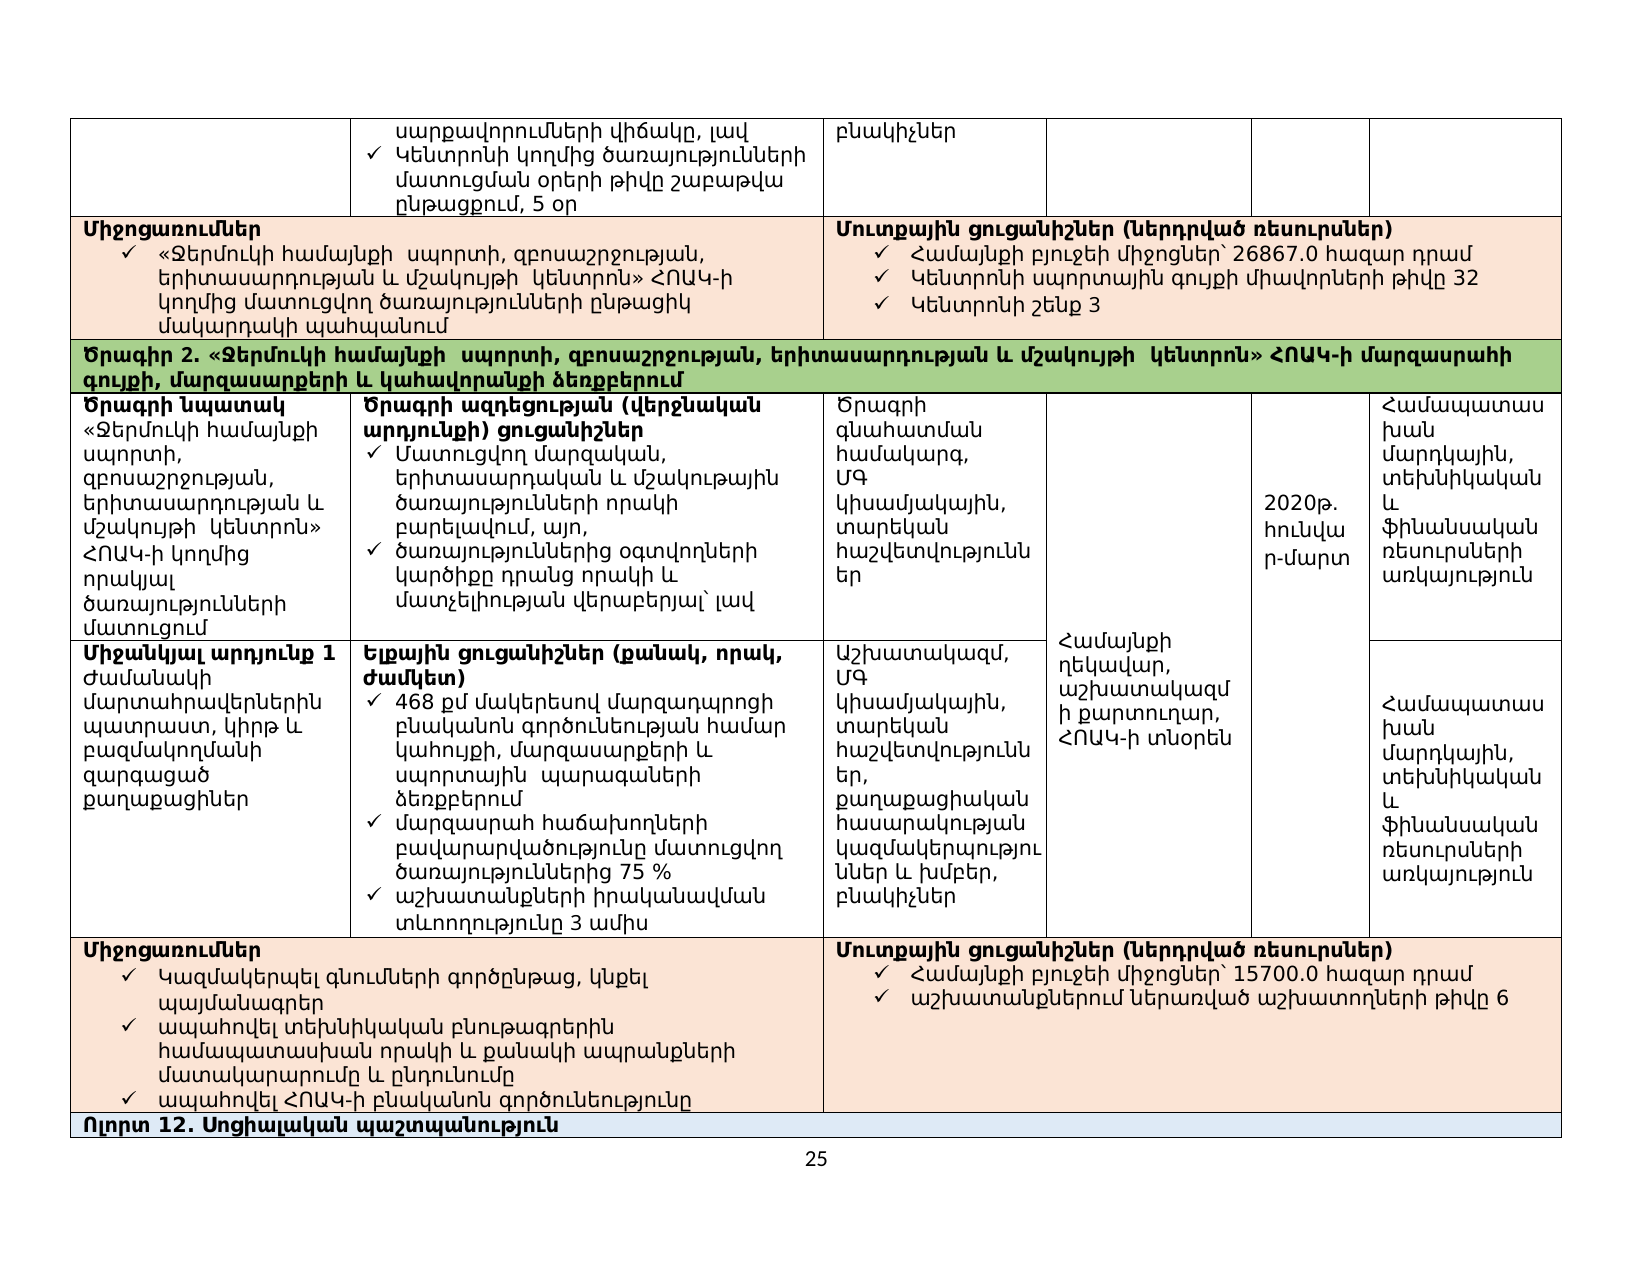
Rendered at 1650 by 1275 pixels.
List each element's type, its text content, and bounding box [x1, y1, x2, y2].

table_cell Համապատասխան մարդկային, տեխնիկական և ֆինանսական ռեսուրսների առկայություն [1370, 394, 1561, 640]
table_cell Մուտքային ցուցանիշներ (ներդրված ռեսուրսներ) Համայնքի բյուջեի միջոցներ՝ 15700.0 հազար դրամ աշխատանքներում ներառված աշխատողների թիվը 6 [824, 938, 1561, 1112]
table_cell Համապատասխան մարդկային, տեխնիկական և ֆինանսական ռեսուրսների առկայություն [1370, 641, 1561, 937]
table_cell Ծրագրի ազդեցության (վերջնական արդյունքի) ցուցանիշներ Մատուցվող մարզական, երիտասարդական և մշակութային ծառայությունների որակի բարելավում, այո, ծառայություններից օգտվողների կարծիքը դրանց որակի և մատչելիության վերաբերյալ՝ լավ [351, 394, 823, 640]
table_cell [351, 119, 823, 216]
table_cell Ոլորտ 12. Սոցիալական պաշտպանություն [71, 1113, 1561, 1137]
table_cell Ծրագրի նպատակ «Ջերմուկի համայնքի սպորտի, զբոսաշրջության, երիտասարդության և մշակույթի կենտրոն» ՀՈԱԿ-ի կողմից որակյալ ծառայությունների մատուցում [71, 394, 350, 640]
table_cell Ելքային ցուցանիշներ (քանակ, որակ, ժամկետ) 468 քմ մակերեսով մարզադպրոցի բնականոն գործունեության համար կահույքի, մարզասարքերի և սպորտային պարագաների ձեռքբերում մարզասրահ հաճախողների բավարարվածությունը մատուցվող ծառայություններից 75 % աշխատանքների իրականավման տևոողությունը 3 ամիս [351, 641, 823, 937]
table_cell Համայնքի ղեկավար, աշխատակազմի քարտուղար, ՀՈԱԿ-ի տնօրեն [1047, 394, 1251, 937]
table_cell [71, 119, 350, 216]
table_cell Մուտքային ցուցանիշներ (ներդրված ռեսուրսներ) Համայնքի բյուջեի միջոցներ՝ 26867.0 հազար դրամ Կենտրոնի սպորտային գույքի միավորների թիվը 32 Կենտրոնի շենք 3 [824, 217, 1561, 339]
table_cell Ծրագրի գնահատման համակարգ, ՄԳ կիսամյակային, տարեկան հաշվետվություններ [824, 394, 1046, 640]
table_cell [824, 119, 1046, 216]
table_cell Միջոցառումներ Կազմակերպել գնումների գործընթաց, կնքել պայմանագրեր ապահովել տեխնիկական բնութագրերին համապատասխան որակի և քանակի ապրանքների մատակարարումը և ընդունումը ապահովել ՀՈԱԿ-ի բնականոն գործունեությունը [71, 938, 823, 1112]
table_cell Միջանկյալ արդյունք 1 Ժամանակի մարտահրավերներին պատրաստ, կիրթ և բազմակողմանի զարգացած քաղաքացիներ [71, 641, 350, 937]
table_cell Ծրագիր 2. «Ջերմուկի համայնքի սպորտի, զբոսաշրջության, երիտասարդության և մշակույթի կենտրոն» ՀՈԱԿ-ի մարզասրահի գույքի, մարզասարքերի և կահավորանքի ձեռքբերում [71, 340, 1561, 392]
table_cell Միջոցառումներ «Ջերմուկի համայնքի սպորտի, զբոսաշրջության, երիտասարդության և մշակույթի կենտրոն» ՀՈԱԿ-ի կողմից մատուցվող ծառայությունների ընթացիկ մակարդակի պահպանում [71, 217, 823, 339]
table_cell 2020թ. հունվար-մարտ [1252, 394, 1369, 937]
table_cell Աշխատակազմ, ՄԳ կիսամյակային, տարեկան հաշվետվություններ, քաղաքացիական հասարակության կազմակերպություններ և խմբեր, բնակիչներ [824, 641, 1046, 937]
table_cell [1370, 119, 1561, 216]
